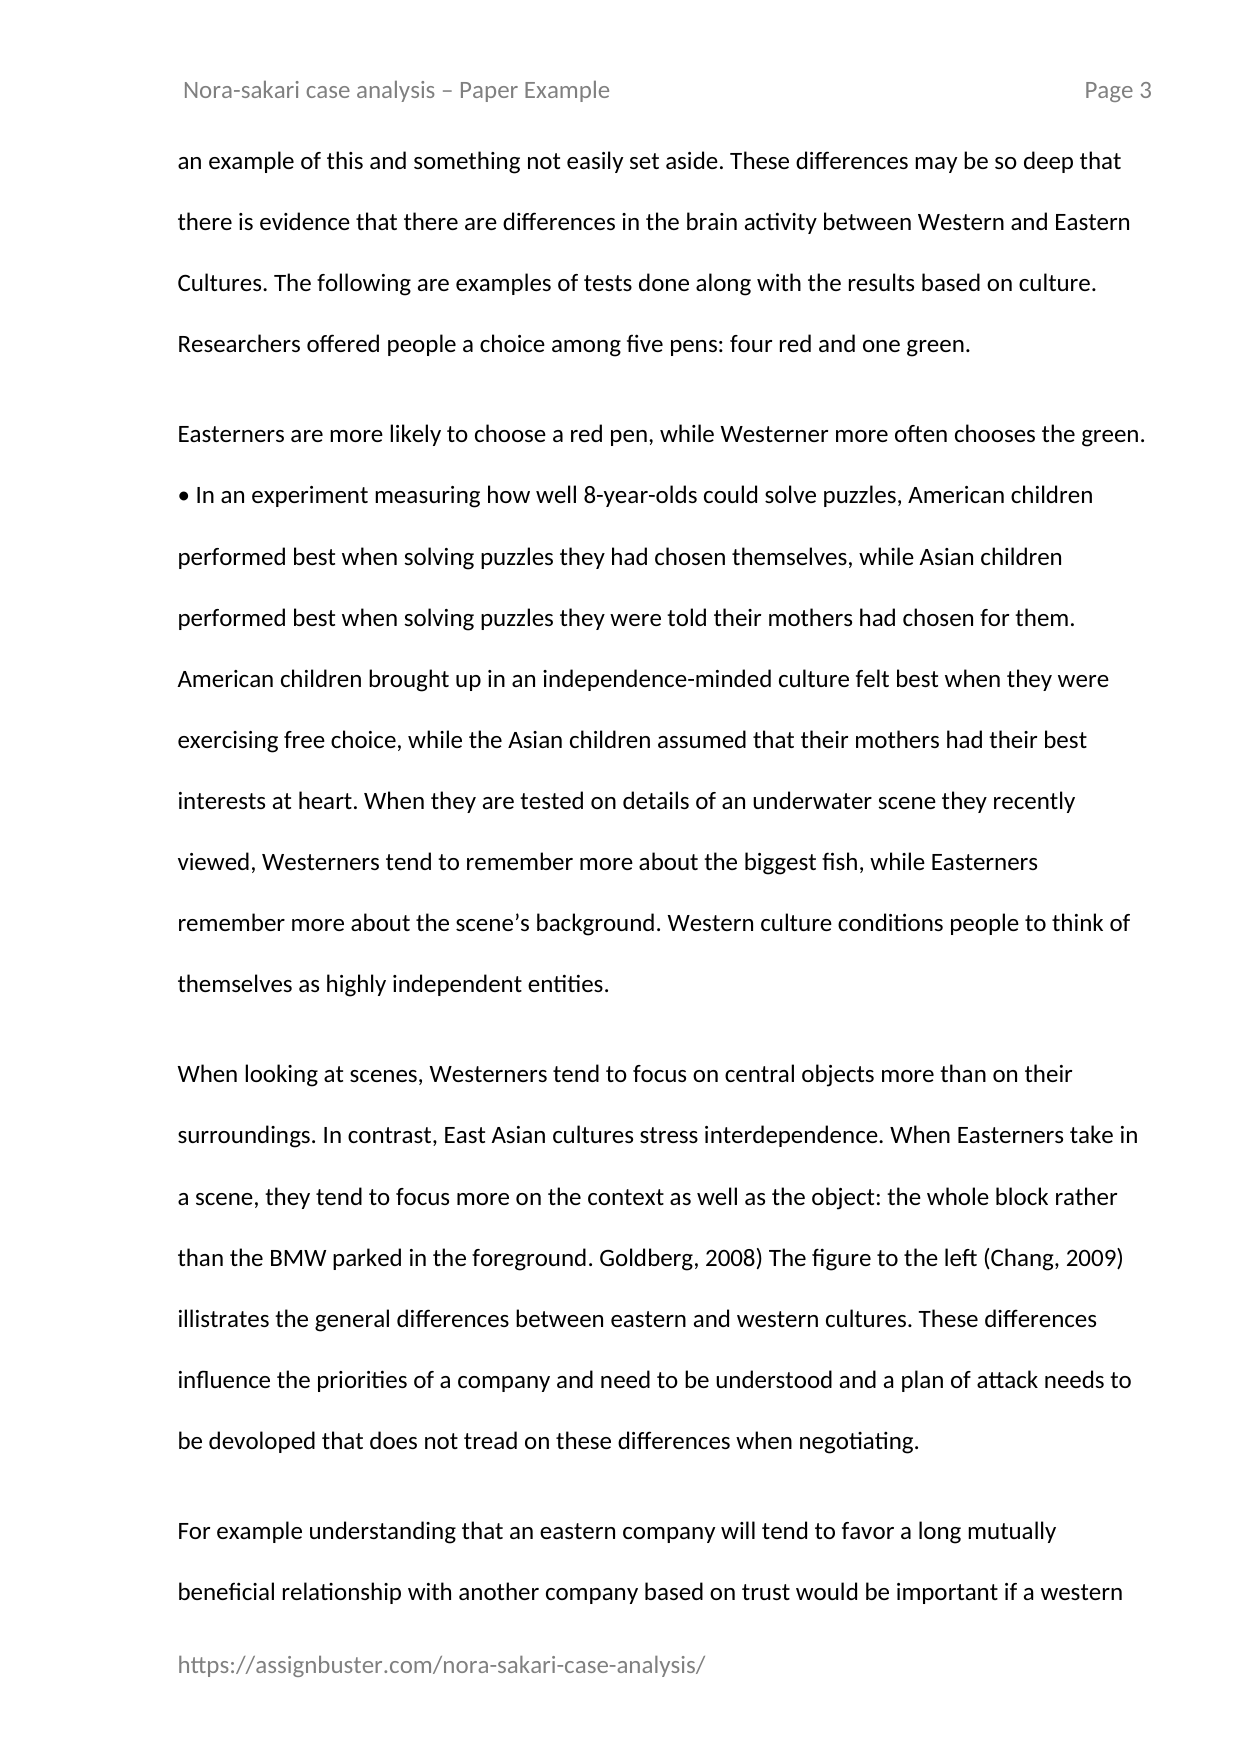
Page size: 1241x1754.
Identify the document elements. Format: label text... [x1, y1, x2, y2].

text Easterners are more likely to choose a red pen, while Westerner more often chooses the green. • In an experiment measuring how well 8-year-olds could solve puzzles, American children performed best when solving puzzles they had chosen themselves, while Asian children performed best when solving puzzles they were told their mothers had chosen for them. American children brought up in an independence-minded culture felt best when they were exercising free choice, while the Asian children assumed that their mothers had their best interests at heart. When they are tested on details of an underwater scene they recently viewed, Westerners tend to remember more about the biggest fish, while Easterners remember more about the scene’s background. Western culture conditions people to think of themselves as highly independent entities. [177, 419, 1152, 998]
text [177, 145, 1152, 359]
text When looking at scenes, Westerners tend to focus on central objects more than on their surroundings. In contrast, East Asian cultures stress interdependence. When Easterners take in a scene, they tend to focus more on the context as well as the object: the whole block rather than the BMW parked in the foreground. Goldberg, 2008) The figure to the left (Chang, 2009) illistrates the general differences between eastern and western cultures. These differences influence the priorities of a company and need to be understood and a plan of attack needs to be devoloped that does not tread on these differences when negotiating. [177, 1058, 1152, 1455]
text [177, 1515, 1152, 1607]
